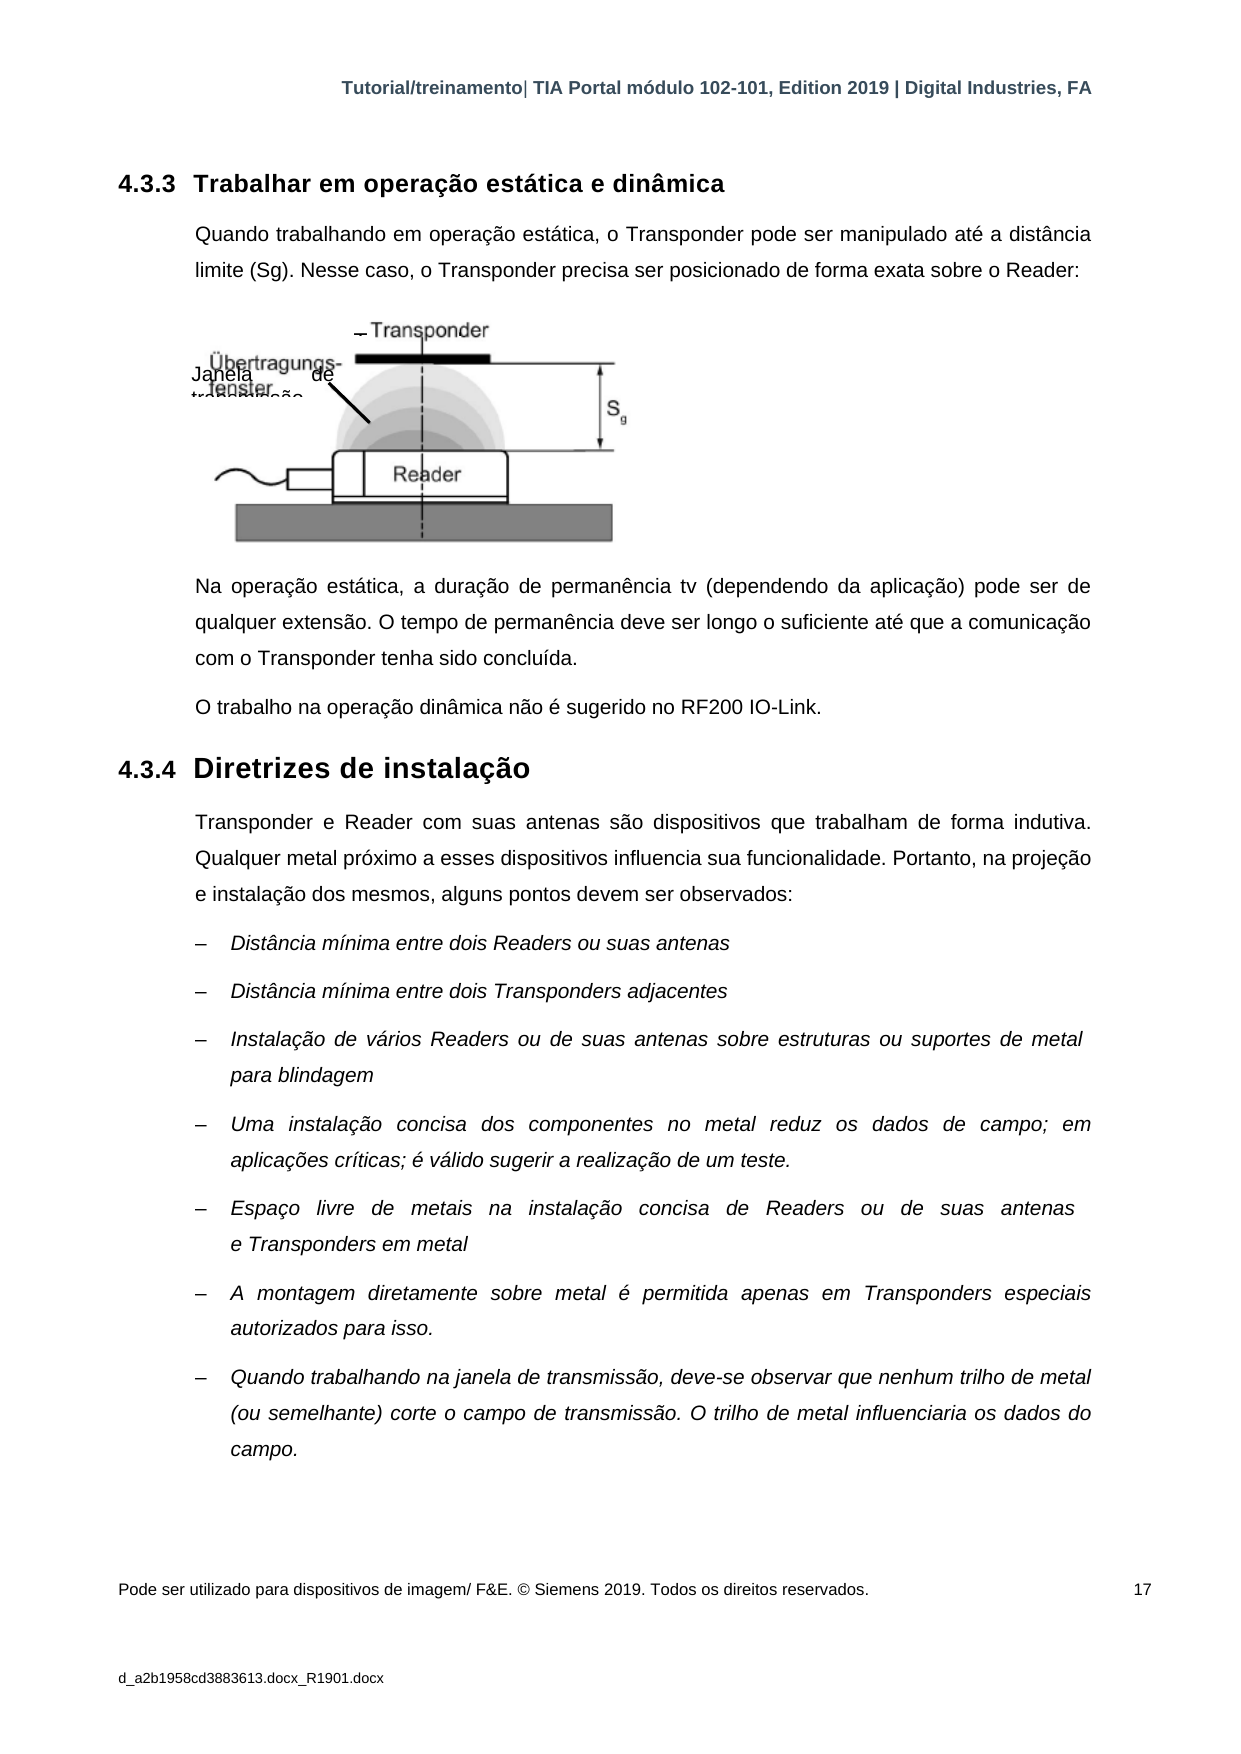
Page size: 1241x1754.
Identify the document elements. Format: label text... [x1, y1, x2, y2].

subtitle Trabalhar em operação estática e dinâmica [118, 168, 1092, 197]
list A montagem diretamente sobre metal é permitida apenas em Transponders especiais autorizados para isso. [195, 1280, 1092, 1340]
list Distância mínima entre dois Transponders adjacentes [195, 979, 1092, 1003]
text O trabalho na operação dinâmica não é sugerido no RF200 IO-Link. [195, 694, 1092, 718]
list Uma instalação concisa dos componentes no metal reduz os dados de campo; em aplicações críticas; é válido sugerir a realização de um teste. [195, 1112, 1092, 1171]
subtitle Diretrizes de instalação [118, 751, 1092, 785]
list Espaço livre de metais na instalação concisa de Readers ou de suas antenas e Transponders em metal [195, 1196, 1092, 1256]
list Quando trabalhando na janela de transmissão, deve-se observar que nenhum trilho de metal (ou semelhante) corte o campo de transmissão. O trilho de metal influenciaria os dados do campo. [195, 1365, 1092, 1461]
text Transponder e Reader com suas antenas são dispositivos que trabalham de forma indutiva. Qualquer metal próximo a esses dispositivos influencia sua funcionalidade. Portanto, na projeção e instalação dos mesmos, alguns pontos devem ser observados: [195, 810, 1092, 906]
list Instalação de vários Readers ou de suas antenas sobre estruturas ou suportes de metal para blindagem [195, 1027, 1092, 1087]
list Distância mínima entre dois Readers ou suas antenas [195, 930, 1092, 954]
text Na operação estática, a duração de permanência tv (dependendo da aplicação) pode ser de qualquer extensão. O tempo de permanência deve ser longo o suficiente até que a comunicação com o Transponder tenha sido concluída. [195, 574, 1092, 670]
text Quando trabalhando em operação estática, o Transponder pode ser manipulado até a distância limite (Sg). Nesse caso, o Transponder precisa ser posicionado de forma exata sobre o Reader: [195, 222, 1092, 282]
